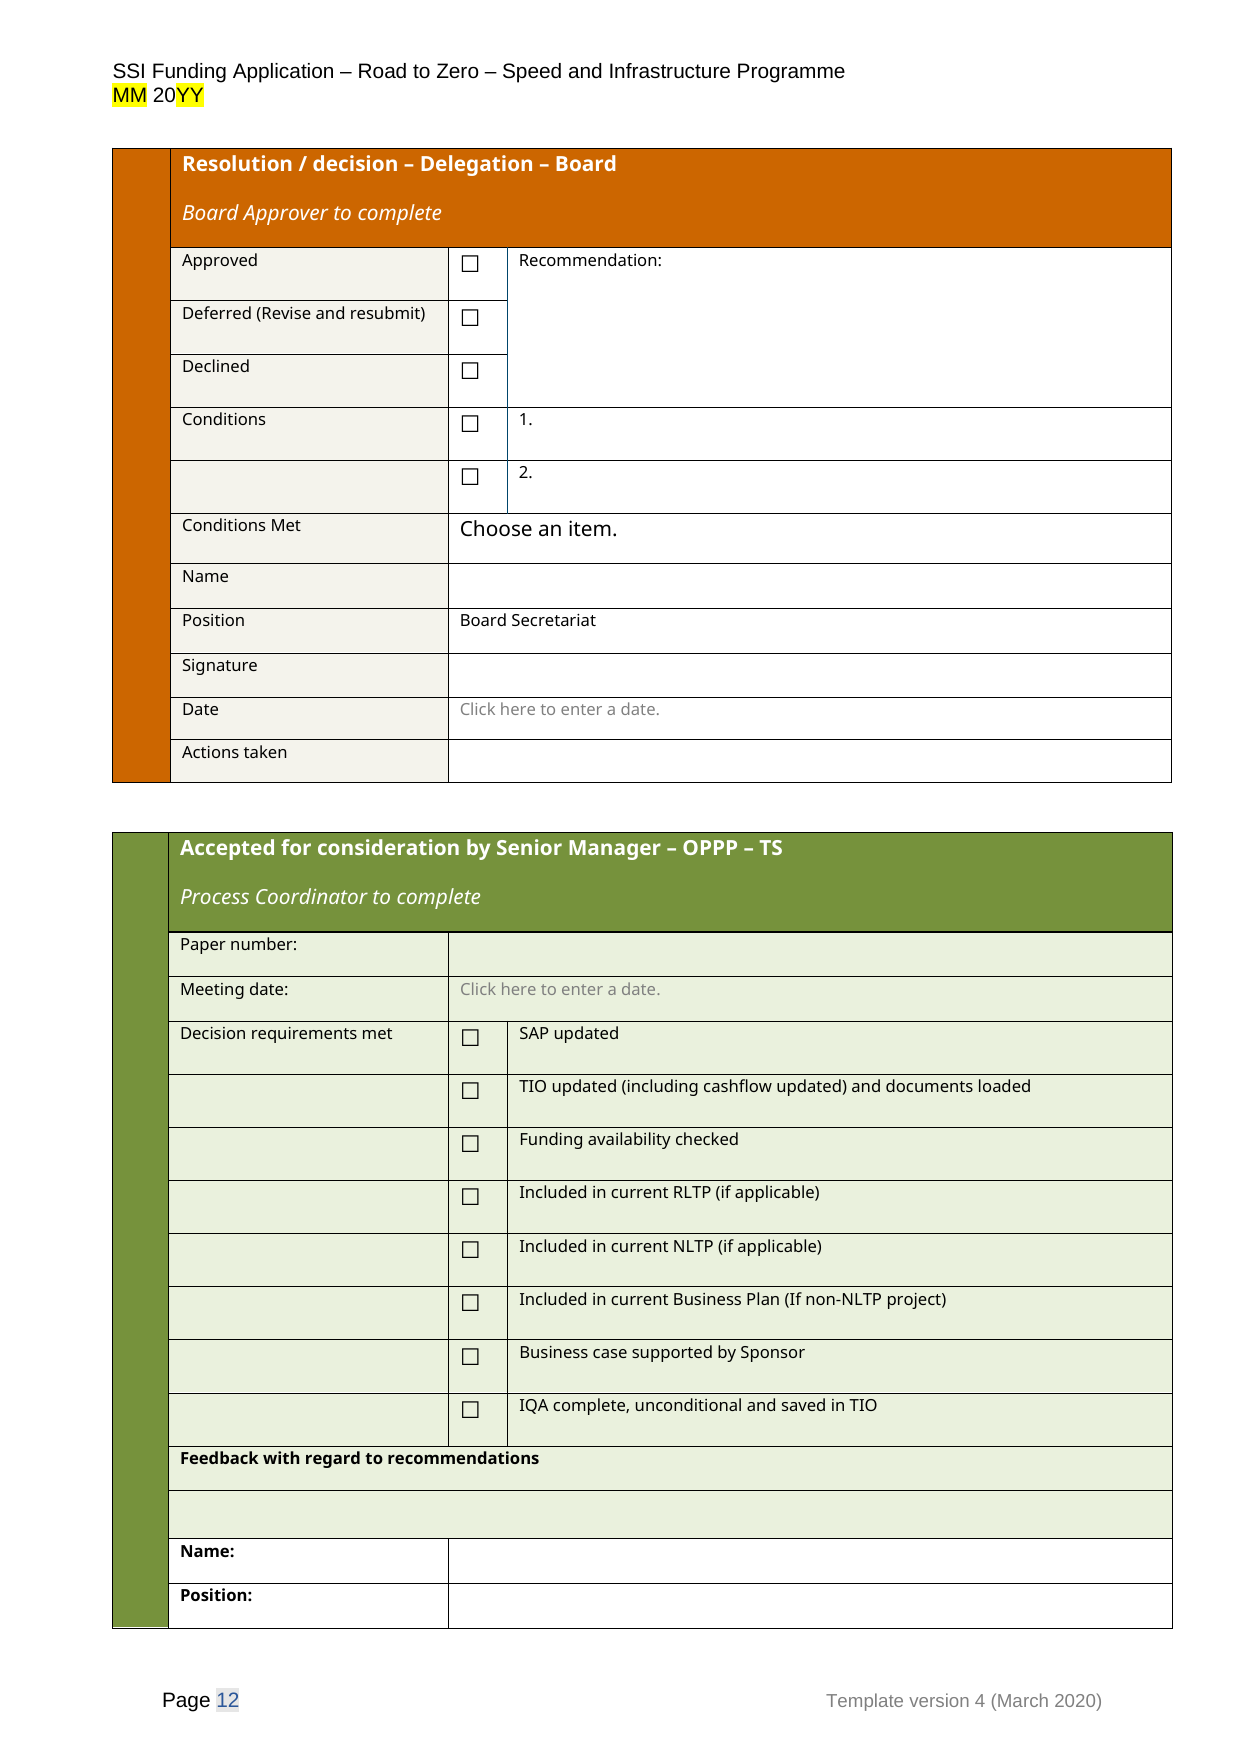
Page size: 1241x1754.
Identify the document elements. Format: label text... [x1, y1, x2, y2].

table_cell [169, 1128, 448, 1180]
table_header Resolution / decision – Delegation – Board Board Approver to complete [171, 149, 1171, 247]
table_cell Meeting date: [169, 977, 448, 1021]
table_cell Date [171, 698, 448, 739]
table_cell Included in current RLTP (if applicable) [508, 1181, 1172, 1233]
table_cell [449, 1539, 1172, 1583]
table_cell Deferred (Revise and resubmit) [171, 301, 448, 353]
table_cell [449, 564, 1171, 608]
table_cell Conditions [171, 408, 448, 460]
table_cell Approved [171, 248, 448, 300]
table_cell Name: [169, 1539, 448, 1583]
table_cell [171, 461, 448, 513]
table_cell TIO updated (including cashflow updated) and documents loaded [508, 1075, 1172, 1127]
table_cell Actions taken [171, 740, 448, 782]
table_cell SAP updated [508, 1022, 1172, 1074]
table_cell Funding availability checked [508, 1128, 1172, 1180]
table_cell [449, 654, 1171, 697]
table_cell [449, 933, 1172, 976]
table_cell [169, 1287, 448, 1339]
table_cell Recommendation: [508, 248, 1171, 407]
table_cell [169, 1394, 448, 1446]
table_cell [169, 1075, 448, 1127]
table_cell Feedback with regard to recommendations [169, 1447, 1172, 1490]
table_cell Position: [169, 1584, 448, 1627]
table_cell [169, 1181, 448, 1233]
table_cell Board Secretariat [449, 609, 1171, 652]
table_cell Business case supported by Sponsor [508, 1340, 1172, 1392]
table_cell [508, 408, 1171, 460]
table_header [113, 833, 168, 1627]
table_cell [169, 1491, 1172, 1538]
table_cell [449, 1584, 1172, 1627]
table_cell Name [171, 564, 448, 608]
table_cell Signature [171, 654, 448, 697]
table_cell [449, 740, 1171, 782]
table_cell Conditions Met [171, 514, 448, 563]
table_cell Position [171, 609, 448, 652]
table_cell IQA complete, unconditional and saved in TIO [508, 1394, 1172, 1446]
table_header [113, 149, 170, 782]
table_cell [508, 461, 1171, 513]
table_cell [169, 1234, 448, 1286]
table_header Accepted for consideration by Senior Manager – OPPP – TS Process Coordinator to complete [169, 833, 1172, 931]
table_cell Declined [171, 355, 448, 407]
table_cell Included in current NLTP (if applicable) [508, 1234, 1172, 1286]
table_cell Included in current Business Plan (If non-NLTP project) [508, 1287, 1172, 1339]
table_cell Decision requirements met [169, 1022, 448, 1074]
table_cell [169, 1340, 448, 1392]
table_cell . [449, 977, 1172, 1021]
table_cell Paper number: [169, 933, 448, 976]
